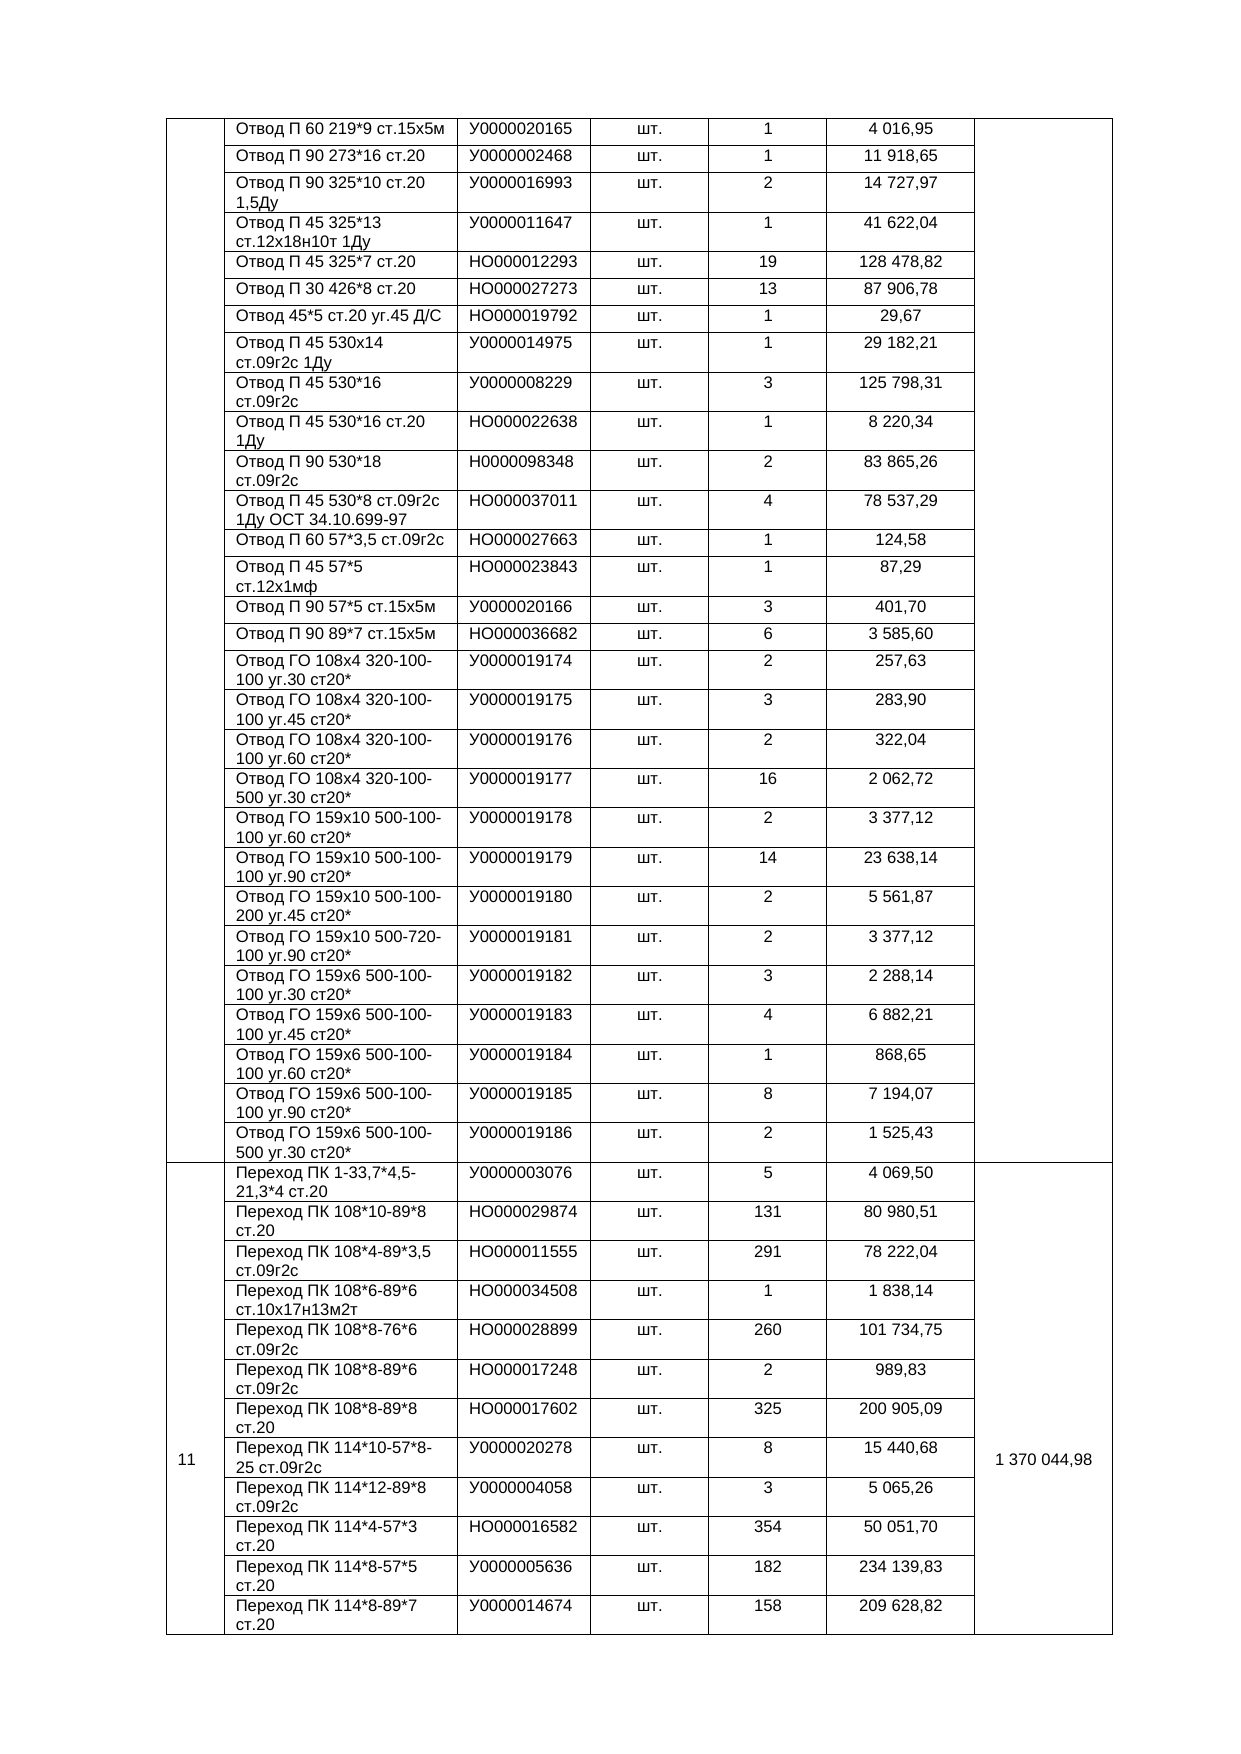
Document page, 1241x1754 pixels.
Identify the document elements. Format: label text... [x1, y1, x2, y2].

table_cell 19 [709, 252, 826, 278]
table_cell 8 [709, 1438, 826, 1477]
table_cell У0000019178 [458, 808, 590, 847]
table_cell Переход ПК 108*8-89*8 ст.20 [225, 1399, 457, 1437]
table_cell 87 906,78 [827, 279, 974, 305]
table_cell шт. [591, 1399, 708, 1437]
table_cell Отвод ГО 159х10 500-100-200 уг.45 ст20* [225, 887, 457, 925]
table_cell НО000019792 [458, 306, 590, 332]
table_cell Отвод ГО 108х4 320-100-100 уг.45 ст20* [225, 690, 457, 728]
table_cell 8 [709, 1084, 826, 1122]
table_cell 325 [709, 1399, 826, 1437]
table_cell Отвод П 90 89*7 ст.15х5м [225, 624, 457, 650]
table_cell шт. [591, 887, 708, 925]
table_cell Отвод П 45 57*5 ст.12х1мф [225, 557, 457, 596]
table_cell Отвод ГО 159х6 500-100-100 уг.30 ст20* [225, 966, 457, 1004]
table_cell шт. [591, 279, 708, 305]
table_cell НО000011555 [458, 1241, 590, 1280]
table_cell Отвод ГО 159х10 500-720-100 уг.90 ст20* [225, 926, 457, 965]
table_cell Переход ПК 114*8-89*7 ст.20 [225, 1596, 457, 1634]
table_cell шт. [591, 373, 708, 411]
table_cell 401,70 [827, 597, 974, 623]
table_cell У0000019186 [458, 1123, 590, 1162]
table_cell Отвод П 45 530*16 ст.09г2с [225, 373, 457, 411]
table_cell 8 220,34 [827, 412, 974, 450]
table_cell НО000017248 [458, 1360, 590, 1398]
table_cell 87,29 [827, 557, 974, 596]
table_cell 124,58 [827, 530, 974, 556]
table_cell 5 065,26 [827, 1478, 974, 1516]
table_cell У0000016993 [458, 173, 590, 212]
table_cell шт. [591, 1360, 708, 1398]
table_cell Отвод П 45 530*16 ст.20 1Ду [225, 412, 457, 450]
table_cell Отвод ГО 108х4 320-100-100 уг.60 ст20* [225, 730, 457, 768]
table_cell У0000002468 [458, 146, 590, 172]
table_cell 1 [709, 306, 826, 332]
table_cell шт. [591, 306, 708, 332]
table_cell Отвод П 90 530*18 ст.09г2с [225, 451, 457, 490]
table_cell 200 905,09 [827, 1399, 974, 1437]
table_cell шт. [591, 769, 708, 807]
table_cell 2 [709, 808, 826, 847]
table_cell 4 [709, 491, 826, 529]
table_cell 2 [709, 926, 826, 965]
table_cell 2 288,14 [827, 966, 974, 1004]
table_cell шт. [591, 808, 708, 847]
table_cell 3 [709, 966, 826, 1004]
table_cell 41 622,04 [827, 213, 974, 251]
table_cell НО000034508 [458, 1281, 590, 1319]
table_cell У0000014674 [458, 1596, 590, 1634]
table_cell У0000020278 [458, 1438, 590, 1477]
table_cell 6 882,21 [827, 1005, 974, 1043]
table_cell шт. [591, 333, 708, 372]
table_cell 322,04 [827, 730, 974, 768]
table_cell шт. [591, 1241, 708, 1280]
table_cell шт. [591, 597, 708, 623]
table_cell Отвод П 45 530*8 ст.09г2с 1Ду ОСТ 34.10.699-97 [225, 491, 457, 529]
table_cell шт. [591, 252, 708, 278]
table_cell 50 051,70 [827, 1517, 974, 1555]
table_cell шт. [591, 651, 708, 689]
table_cell Отвод ГО 159х6 500-100-100 уг.45 ст20* [225, 1005, 457, 1043]
table_cell шт. [591, 491, 708, 529]
table_cell 283,90 [827, 690, 974, 728]
table_cell 2 [709, 451, 826, 490]
table_cell Отвод П 30 426*8 ст.20 [225, 279, 457, 305]
table_cell У0000014975 [458, 333, 590, 372]
table_cell шт. [591, 451, 708, 490]
table_cell 182 [709, 1556, 826, 1595]
table_cell 11 918,65 [827, 146, 974, 172]
table_cell У0000019184 [458, 1045, 590, 1083]
table_cell НО000017602 [458, 1399, 590, 1437]
table_cell 1 [709, 1281, 826, 1319]
table_cell 1 [709, 146, 826, 172]
table_cell шт. [591, 173, 708, 212]
table_cell шт. [591, 1163, 708, 1201]
table_cell 128 478,82 [827, 252, 974, 278]
table_cell 78 537,29 [827, 491, 974, 529]
table_cell Переход ПК 108*4-89*3,5 ст.09г2с [225, 1241, 457, 1280]
table_cell 2 [709, 1360, 826, 1398]
table_cell У0000019175 [458, 690, 590, 728]
table_cell 1 [709, 557, 826, 596]
table_cell 1 [709, 119, 826, 145]
table_cell НО000016582 [458, 1517, 590, 1555]
table_cell Отвод П 90 57*5 ст.15х5м [225, 597, 457, 623]
table_cell НО000022638 [458, 412, 590, 450]
table_cell Переход ПК 114*12-89*8 ст.09г2с [225, 1478, 457, 1516]
table_cell 209 628,82 [827, 1596, 974, 1634]
table_cell шт. [591, 146, 708, 172]
table_cell Отвод ГО 159х6 500-100-100 уг.90 ст20* [225, 1084, 457, 1122]
table_cell 2 [709, 887, 826, 925]
table_cell 78 222,04 [827, 1241, 974, 1280]
table_cell У0000020166 [458, 597, 590, 623]
table_cell Отвод ГО 159х10 500-100-100 уг.60 ст20* [225, 808, 457, 847]
table_cell 5 561,87 [827, 887, 974, 925]
table_cell У0000003076 [458, 1163, 590, 1201]
table_cell 2 [709, 651, 826, 689]
table_cell шт. [591, 1478, 708, 1516]
table_cell Отвод П 60 219*9 ст.15х5м [225, 119, 457, 145]
table_cell шт. [591, 1281, 708, 1319]
table_cell НО000028899 [458, 1320, 590, 1358]
table_cell шт. [591, 530, 708, 556]
table_cell У0000019176 [458, 730, 590, 768]
table_cell 257,63 [827, 651, 974, 689]
table_cell 14 727,97 [827, 173, 974, 212]
table_cell У0000019185 [458, 1084, 590, 1122]
table_cell шт. [591, 1517, 708, 1555]
table_cell Переход ПК 1-33,7*4,5-21,3*4 ст.20 [225, 1163, 457, 1201]
table_cell Отвод П 60 57*3,5 ст.09г2с [225, 530, 457, 556]
table_cell Переход ПК 108*10-89*8 ст.20 [225, 1202, 457, 1240]
table_cell Переход ПК 108*8-89*6 ст.09г2с [225, 1360, 457, 1398]
table_cell 3 585,60 [827, 624, 974, 650]
table_cell 4 016,95 [827, 119, 974, 145]
table_cell НО000027663 [458, 530, 590, 556]
table_cell Отвод ГО 159х6 500-100-500 уг.30 ст20* [225, 1123, 457, 1162]
table_cell Н0000098348 [458, 451, 590, 490]
table_cell 2 [709, 173, 826, 212]
table_cell У0000004058 [458, 1478, 590, 1516]
table_cell 83 865,26 [827, 451, 974, 490]
table_cell шт. [591, 1045, 708, 1083]
table_cell шт. [591, 926, 708, 965]
table_cell У0000019174 [458, 651, 590, 689]
table_cell шт. [591, 1005, 708, 1043]
table_cell Отвод П 45 325*7 ст.20 [225, 252, 457, 278]
table_cell НО000027273 [458, 279, 590, 305]
table_cell шт. [591, 1438, 708, 1477]
table_cell 354 [709, 1517, 826, 1555]
table_cell 131 [709, 1202, 826, 1240]
table_cell 6 [709, 624, 826, 650]
table_cell 1 [709, 1045, 826, 1083]
table_cell Переход ПК 114*4-57*3 ст.20 [225, 1517, 457, 1555]
table_cell 14 [709, 848, 826, 886]
table_cell 16 [709, 769, 826, 807]
table_cell У0000020165 [458, 119, 590, 145]
table_cell 7 194,07 [827, 1084, 974, 1122]
table_cell 2 [709, 1123, 826, 1162]
table_cell У0000019182 [458, 966, 590, 1004]
table_cell У0000008229 [458, 373, 590, 411]
table_cell НО000029874 [458, 1202, 590, 1240]
table_cell НО000023843 [458, 557, 590, 596]
table_cell Переход ПК 114*8-57*5 ст.20 [225, 1556, 457, 1595]
table_cell 29,67 [827, 306, 974, 332]
table_cell Отвод 45*5 ст.20 уг.45 Д/С [225, 306, 457, 332]
table_cell 4 069,50 [827, 1163, 974, 1201]
table_cell Переход ПК 114*10-57*8-25 ст.09г2с [225, 1438, 457, 1477]
table_cell У0000019177 [458, 769, 590, 807]
table_cell 3 [709, 373, 826, 411]
table_cell Отвод ГО 108х4 320-100-500 уг.30 ст20* [225, 769, 457, 807]
table_cell 2 062,72 [827, 769, 974, 807]
table_cell Отвод ГО 159х10 500-100-100 уг.90 ст20* [225, 848, 457, 886]
table_cell У0000019181 [458, 926, 590, 965]
table_cell 4 [709, 1005, 826, 1043]
table_cell У0000019179 [458, 848, 590, 886]
table_cell Отвод ГО 159х6 500-100-100 уг.60 ст20* [225, 1045, 457, 1083]
table_cell шт. [591, 1556, 708, 1595]
table_cell шт. [591, 1084, 708, 1122]
table_cell НО000012293 [458, 252, 590, 278]
table_cell шт. [591, 1123, 708, 1162]
table_cell шт. [591, 848, 708, 886]
table_cell 1 [709, 333, 826, 372]
table_cell 23 638,14 [827, 848, 974, 886]
table_cell шт. [591, 119, 708, 145]
table_cell Переход ПК 108*8-76*6 ст.09г2с [225, 1320, 457, 1358]
table_cell 15 440,68 [827, 1438, 974, 1477]
table_cell 3 [709, 1478, 826, 1516]
table_cell НО000037011 [458, 491, 590, 529]
table_cell У0000019183 [458, 1005, 590, 1043]
table_cell 1 838,14 [827, 1281, 974, 1319]
table_cell 101 734,75 [827, 1320, 974, 1358]
table_cell У0000011647 [458, 213, 590, 251]
table_cell шт. [591, 213, 708, 251]
table_cell шт. [591, 690, 708, 728]
table_cell 3 377,12 [827, 926, 974, 965]
table_cell 3 [709, 690, 826, 728]
table_cell Отвод ГО 108х4 320-100-100 уг.30 ст20* [225, 651, 457, 689]
table_cell 989,83 [827, 1360, 974, 1398]
table_cell 1 [709, 213, 826, 251]
table_cell Переход ПК 108*6-89*6 ст.10х17н13м2т [225, 1281, 457, 1319]
table_cell шт. [591, 1596, 708, 1634]
table_cell шт. [591, 1202, 708, 1240]
table_cell 13 [709, 279, 826, 305]
table_cell 291 [709, 1241, 826, 1280]
table_cell Отвод П 90 325*10 ст.20 1,5Ду [225, 173, 457, 212]
table_cell 868,65 [827, 1045, 974, 1083]
table_cell 125 798,31 [827, 373, 974, 411]
table_cell 1 370 044,98 [975, 1163, 1112, 1634]
table_cell Отвод П 45 530х14 ст.09г2с 1Ду [225, 333, 457, 372]
table_cell 2 [709, 730, 826, 768]
table_cell 11 [167, 1163, 224, 1634]
table_cell Отвод П 90 273*16 ст.20 [225, 146, 457, 172]
table_cell шт. [591, 557, 708, 596]
table_cell 3 377,12 [827, 808, 974, 847]
table_cell 234 139,83 [827, 1556, 974, 1595]
table_cell НО000036682 [458, 624, 590, 650]
table_cell 1 [709, 412, 826, 450]
table_cell шт. [591, 966, 708, 1004]
table_cell шт. [591, 624, 708, 650]
table_cell шт. [591, 730, 708, 768]
table_cell 5 [709, 1163, 826, 1201]
table_cell 3 [709, 597, 826, 623]
table_cell Отвод П 45 325*13 ст.12х18н10т 1Ду [225, 213, 457, 251]
table_cell 260 [709, 1320, 826, 1358]
table_cell 80 980,51 [827, 1202, 974, 1240]
table_cell 1 [709, 530, 826, 556]
table_cell У0000005636 [458, 1556, 590, 1595]
table_cell шт. [591, 412, 708, 450]
table_cell 1 525,43 [827, 1123, 974, 1162]
table_cell 29 182,21 [827, 333, 974, 372]
table_cell У0000019180 [458, 887, 590, 925]
table_cell 158 [709, 1596, 826, 1634]
table_cell шт. [591, 1320, 708, 1358]
